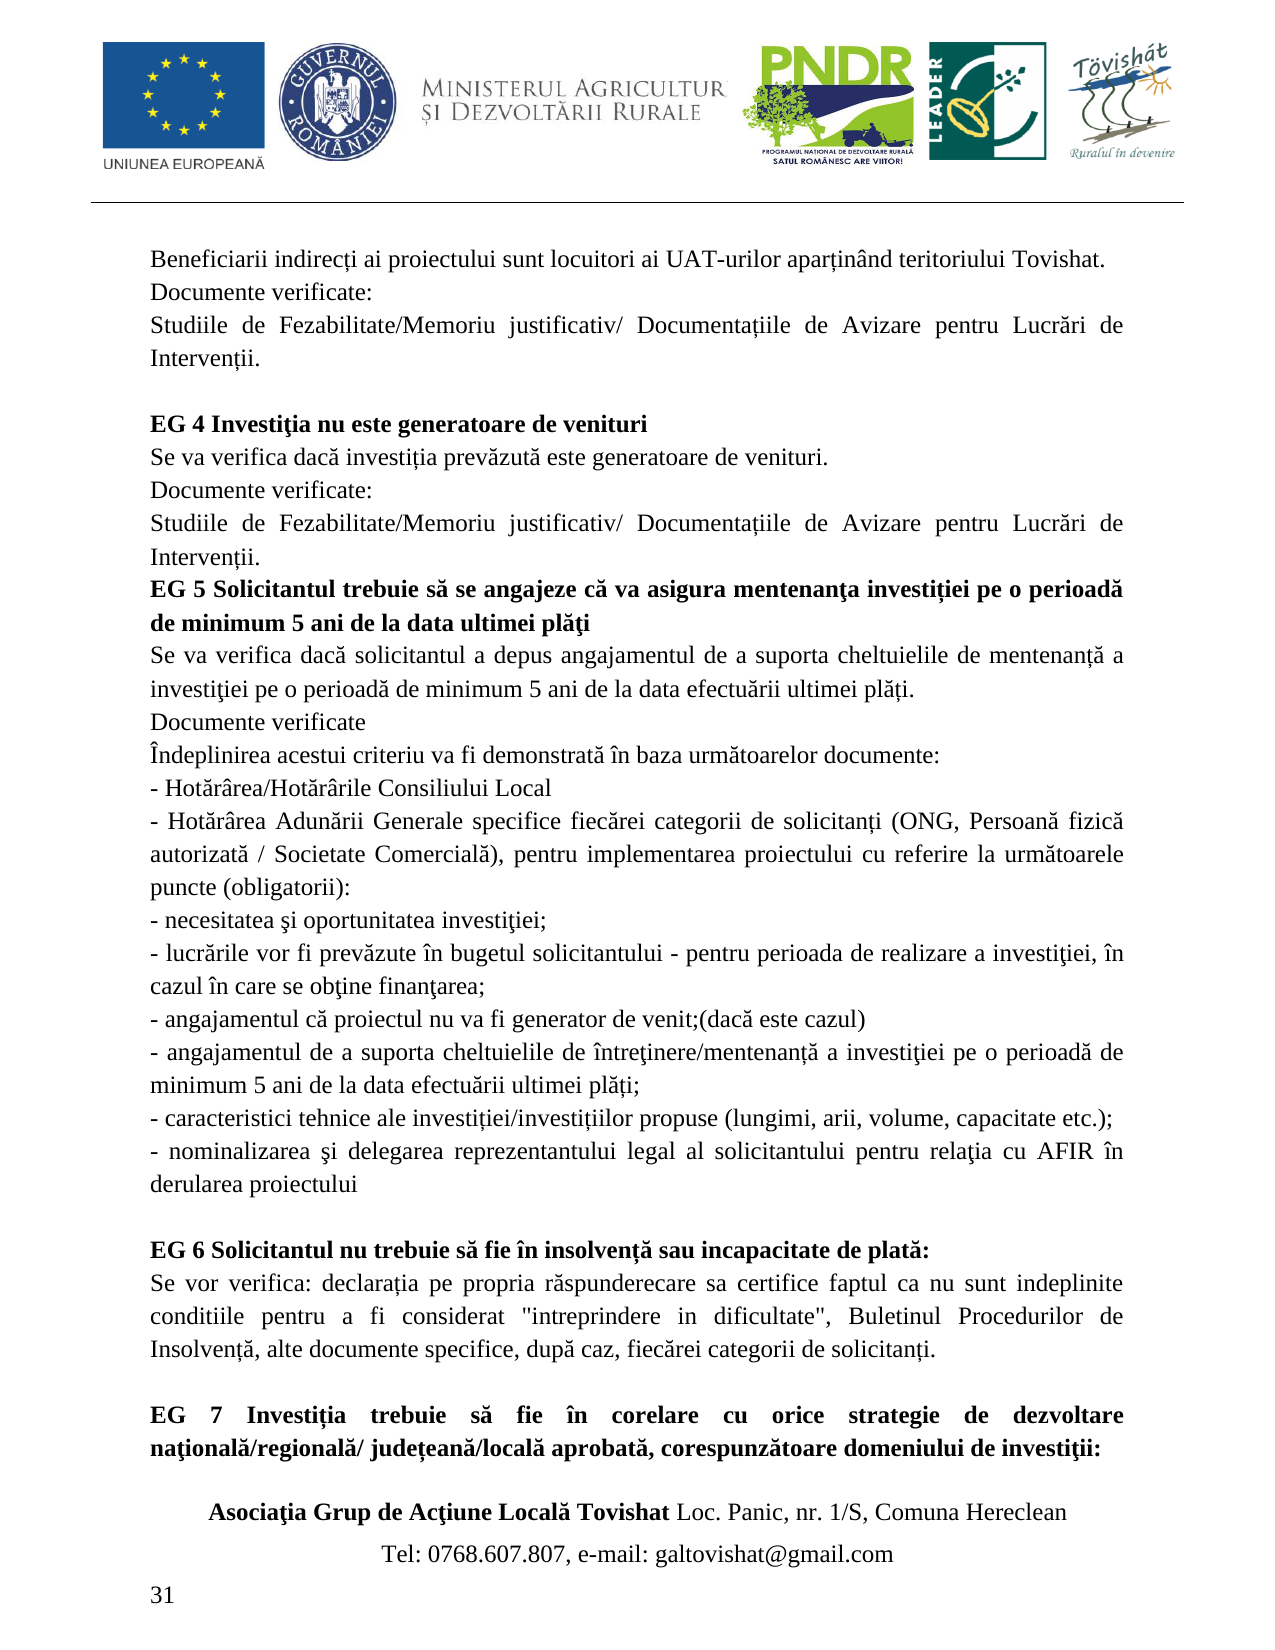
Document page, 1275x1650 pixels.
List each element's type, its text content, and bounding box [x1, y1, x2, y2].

picture [929, 42, 1047, 160]
text - angajamentul că proiectul nu va fi generator de venit;(dacă este cazul) [150, 1004, 1125, 1033]
text Se va verifica dacă investiția prevăzută este generatoare de venituri. [150, 442, 1125, 471]
text - necesitatea şi oportunitatea investiţiei; [150, 905, 1125, 933]
text Documente verificate: [150, 277, 1125, 306]
text - caracteristici tehnice ale investiției/investițiilor propuse (lungimi, arii, volume, capacitate etc.); [150, 1103, 1125, 1132]
text EG 7 Investiția trebuie să fie în corelare cu orice strategie de dezvoltare naţională/regională/ județeană/locală aprobată, corespunzătoare domeniului de investiţii: [150, 1400, 1125, 1462]
text Se vor verifica: declarația pe propria răspunderecare sa certifice faptul ca nu sunt indeplinite conditiile pentru a fi considerat "intreprindere in dificultate", Buletinul Procedurilor de Insolvență, alte documente specifice, după caz, fiecărei categorii de solicitanți. [150, 1268, 1125, 1363]
picture [1062, 42, 1180, 160]
text - angajamentul de a suporta cheltuielile de întreţinere/mentenanță a investiţiei pe o perioadă de minimum 5 ani de la data efectuării ultimei plăți; [150, 1037, 1125, 1099]
text - lucrările vor fi prevăzute în bugetul solicitantului - pentru perioada de realizare a investiţiei, în cazul în care se obţine finanţarea; [150, 938, 1125, 999]
text EG 4 Investiţia nu este generatoare de venituri [150, 409, 1125, 438]
text - nominalizarea şi delegarea reprezentantului legal al solicitantului pentru relaţia cu AFIR în derularea proiectului [150, 1136, 1125, 1198]
text Beneficiarii indirecți ai proiectului sunt locuitori ai UAT-urilor aparținând teritoriului Tovishat. [150, 244, 1125, 273]
text Documente verificate: [150, 476, 1125, 504]
text Studiile de Fezabilitate/Memoriu justificativ/ Documentațiile de Avizare pentru Lucrări de Intervenții. [150, 310, 1125, 372]
text Se va verifica dacă solicitantul a depus angajamentul de a suporta cheltuielile de mentenanță a investiţiei pe o perioadă de minimum 5 ani de la data efectuării ultimei plăți. [150, 641, 1125, 702]
text Studiile de Fezabilitate/Memoriu justificativ/ Documentațiile de Avizare pentru Lucrări de Intervenții. [150, 508, 1125, 570]
text - Hotărârea/Hotărârile Consiliului Local [150, 773, 1125, 801]
text EG 6 Solicitantul nu trebuie să fie în insolvență sau incapacitate de plată: [150, 1235, 1125, 1264]
text Documente verificate [150, 707, 1125, 735]
text EG 5 Solicitantul trebuie să se angajeze că va asigura mentenanţa investiției pe o perioadă de minimum 5 ani de la data ultimei plăţi [150, 574, 1125, 636]
picture [102, 42, 265, 169]
text Îndeplinirea acestui criteriu va fi demonstrată în baza următoarelor documente: [150, 740, 1125, 768]
text - Hotărârea Adunării Generale specifice fiecărei categorii de solicitanți (ONG, Persoană fizică autorizată / Societate Comercială), pentru implementarea proiectului cu referire la următoarele puncte (obligatorii): [150, 806, 1125, 901]
